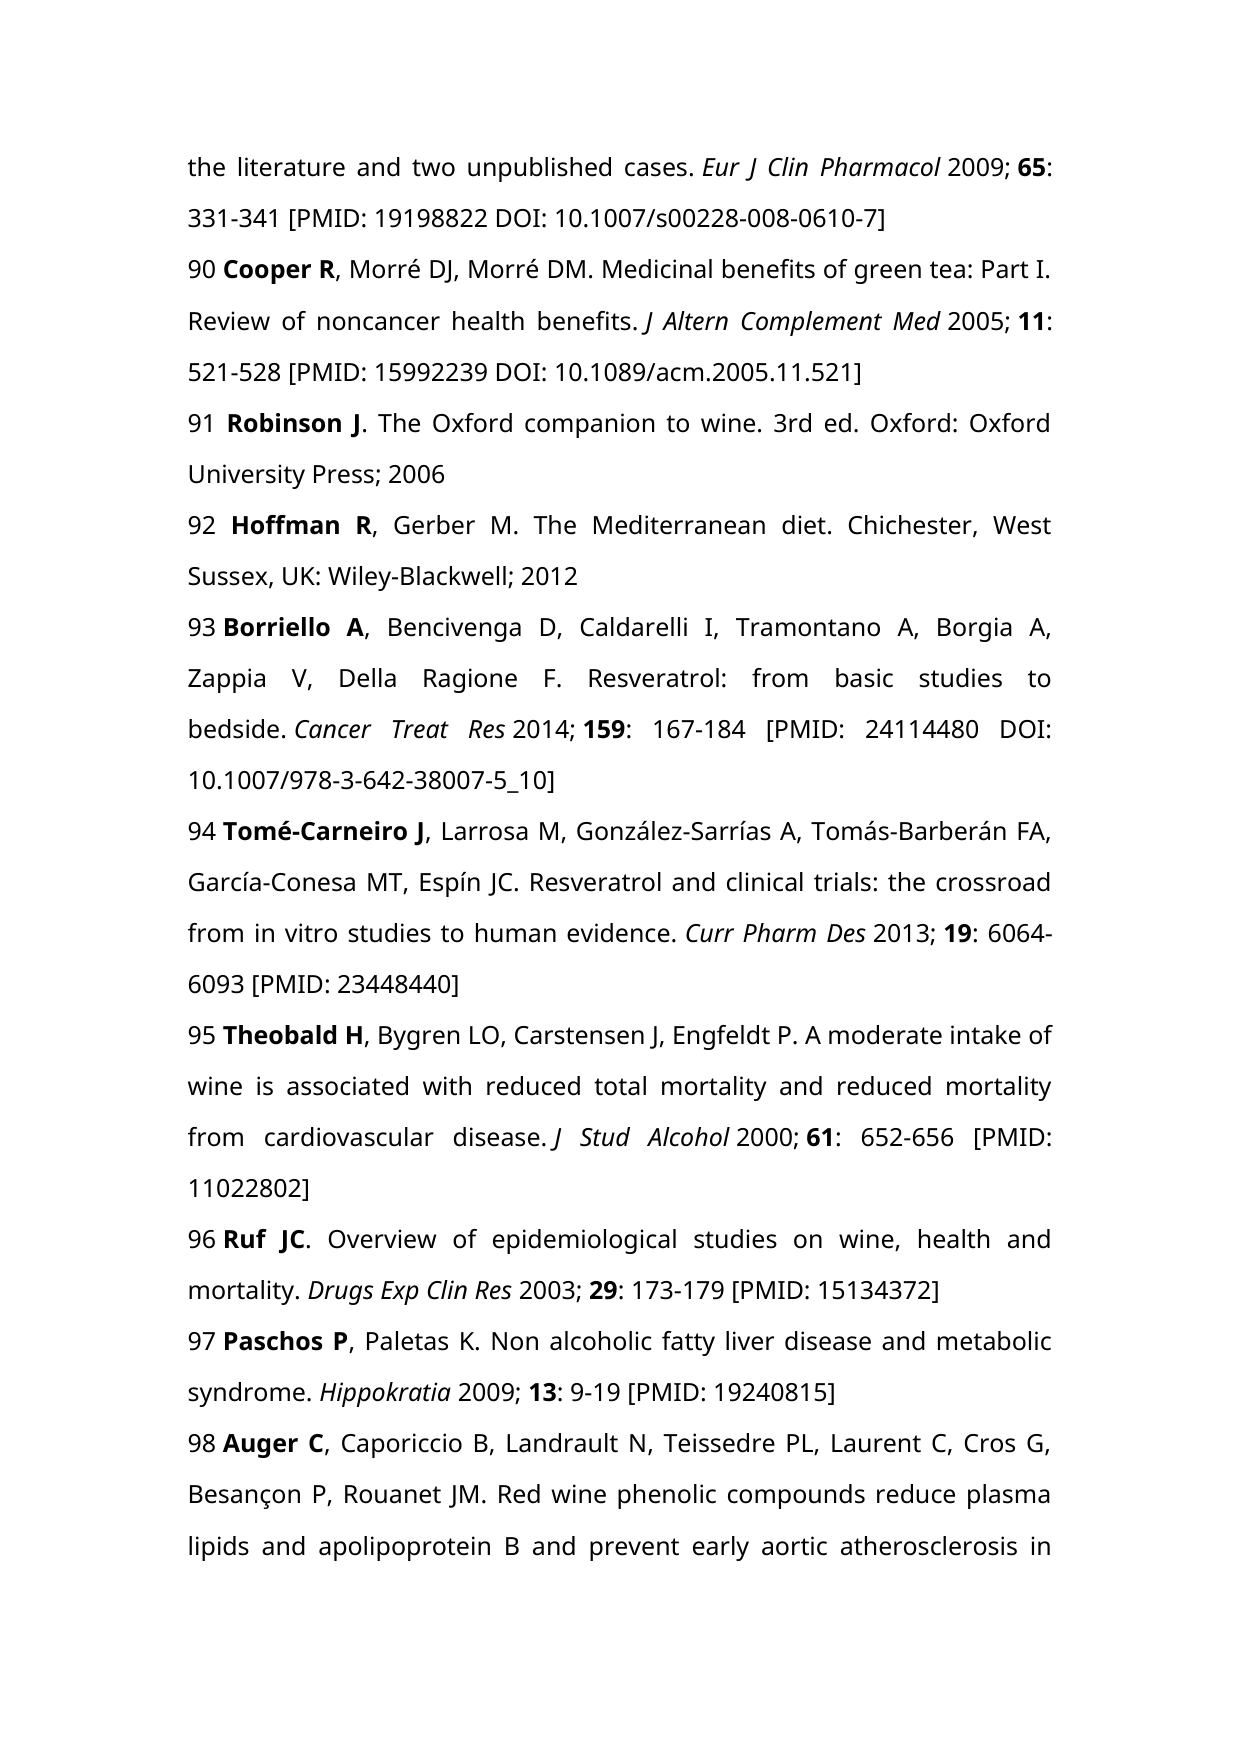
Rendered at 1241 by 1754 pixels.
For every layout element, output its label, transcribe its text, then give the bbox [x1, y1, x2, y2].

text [187, 150, 1053, 235]
text 94 Tomé-Carneiro J, Larrosa M, González-Sarrías A, Tomás-Barberán FA, García-Conesa MT, Espín JC. Resveratrol and clinical trials: the crossroad from in vitro studies to human evidence. Curr Pharm Des 2013; 19: 6064-6093 [PMID: 23448440] [187, 813, 1053, 1001]
text 96 Ruf JC. Overview of epidemiological studies on wine, health and mortality. Drugs Exp Clin Res 2003; 29: 173-179 [PMID: 15134372] [187, 1222, 1053, 1307]
text 91 Robinson J. The Oxford companion to wine. 3rd ed. Oxford: Oxford University Press; 2006 [187, 405, 1053, 490]
text 93 Borriello A, Bencivenga D, Caldarelli I, Tramontano A, Borgia A, Zappia V, Della Ragione F. Resveratrol: from basic studies to bedside. Cancer Treat Res 2014; 159: 167-184 [PMID: 24114480 DOI: 10.1007/978-3-642-38007-5_10] [187, 609, 1053, 797]
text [187, 1426, 1053, 1562]
text 92 Hoffman R, Gerber M. The Mediterranean diet. Chichester, West Sussex, UK: Wiley-Blackwell; 2012 [187, 507, 1053, 592]
text 90 Cooper R, Morré DJ, Morré DM. Medicinal benefits of green tea: Part I. Review of noncancer health benefits. J Altern Complement Med 2005; 11: 521-528 [PMID: 15992239 DOI: 10.1089/acm.2005.11.521] [187, 252, 1053, 388]
text 97 Paschos P, Paletas K. Non alcoholic fatty liver disease and metabolic syndrome. Hippokratia 2009; 13: 9-19 [PMID: 19240815] [187, 1324, 1053, 1409]
text 95 Theobald H, Bygren LO, Carstensen J, Engfeldt P. A moderate intake of wine is associated with reduced total mortality and reduced mortality from cardiovascular disease. J Stud Alcohol 2000; 61: 652-656 [PMID: 11022802] [187, 1018, 1053, 1205]
